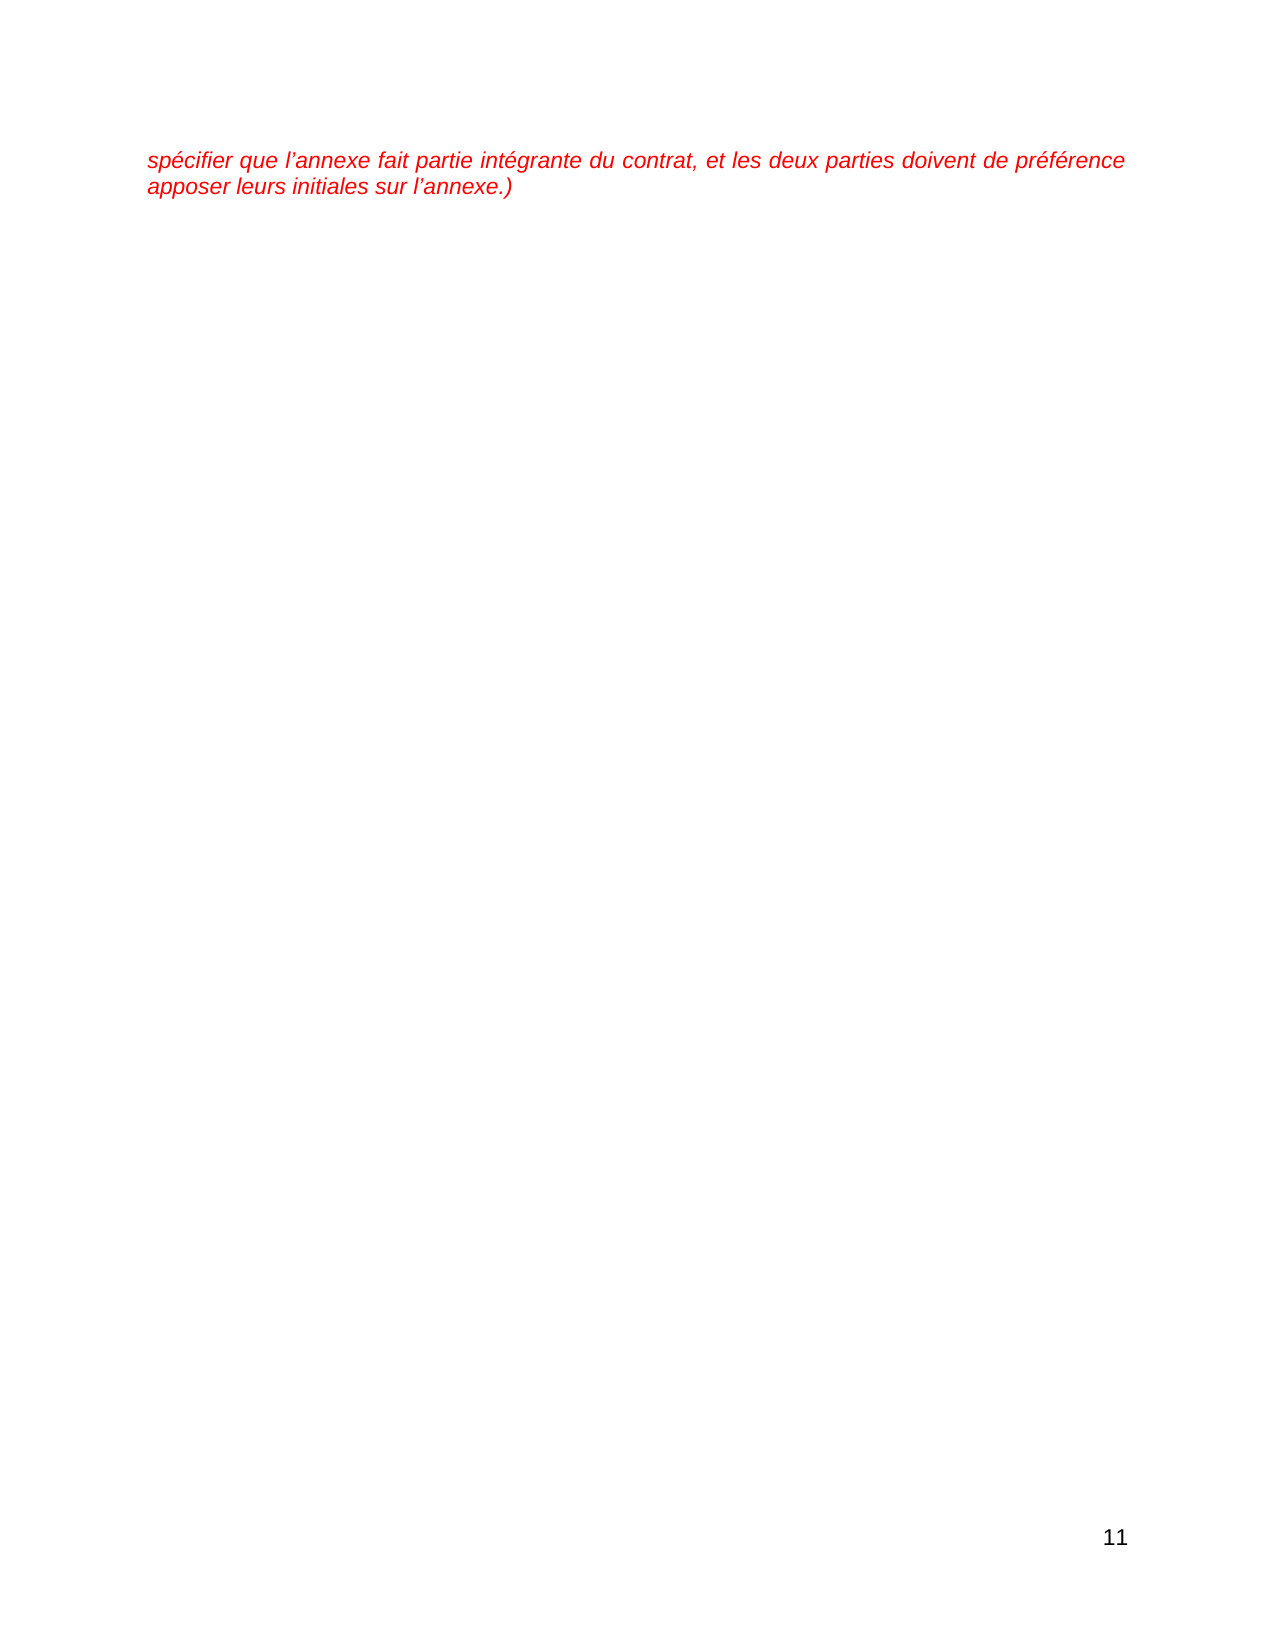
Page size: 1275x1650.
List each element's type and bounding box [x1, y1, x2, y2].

text [147, 147, 1128, 200]
